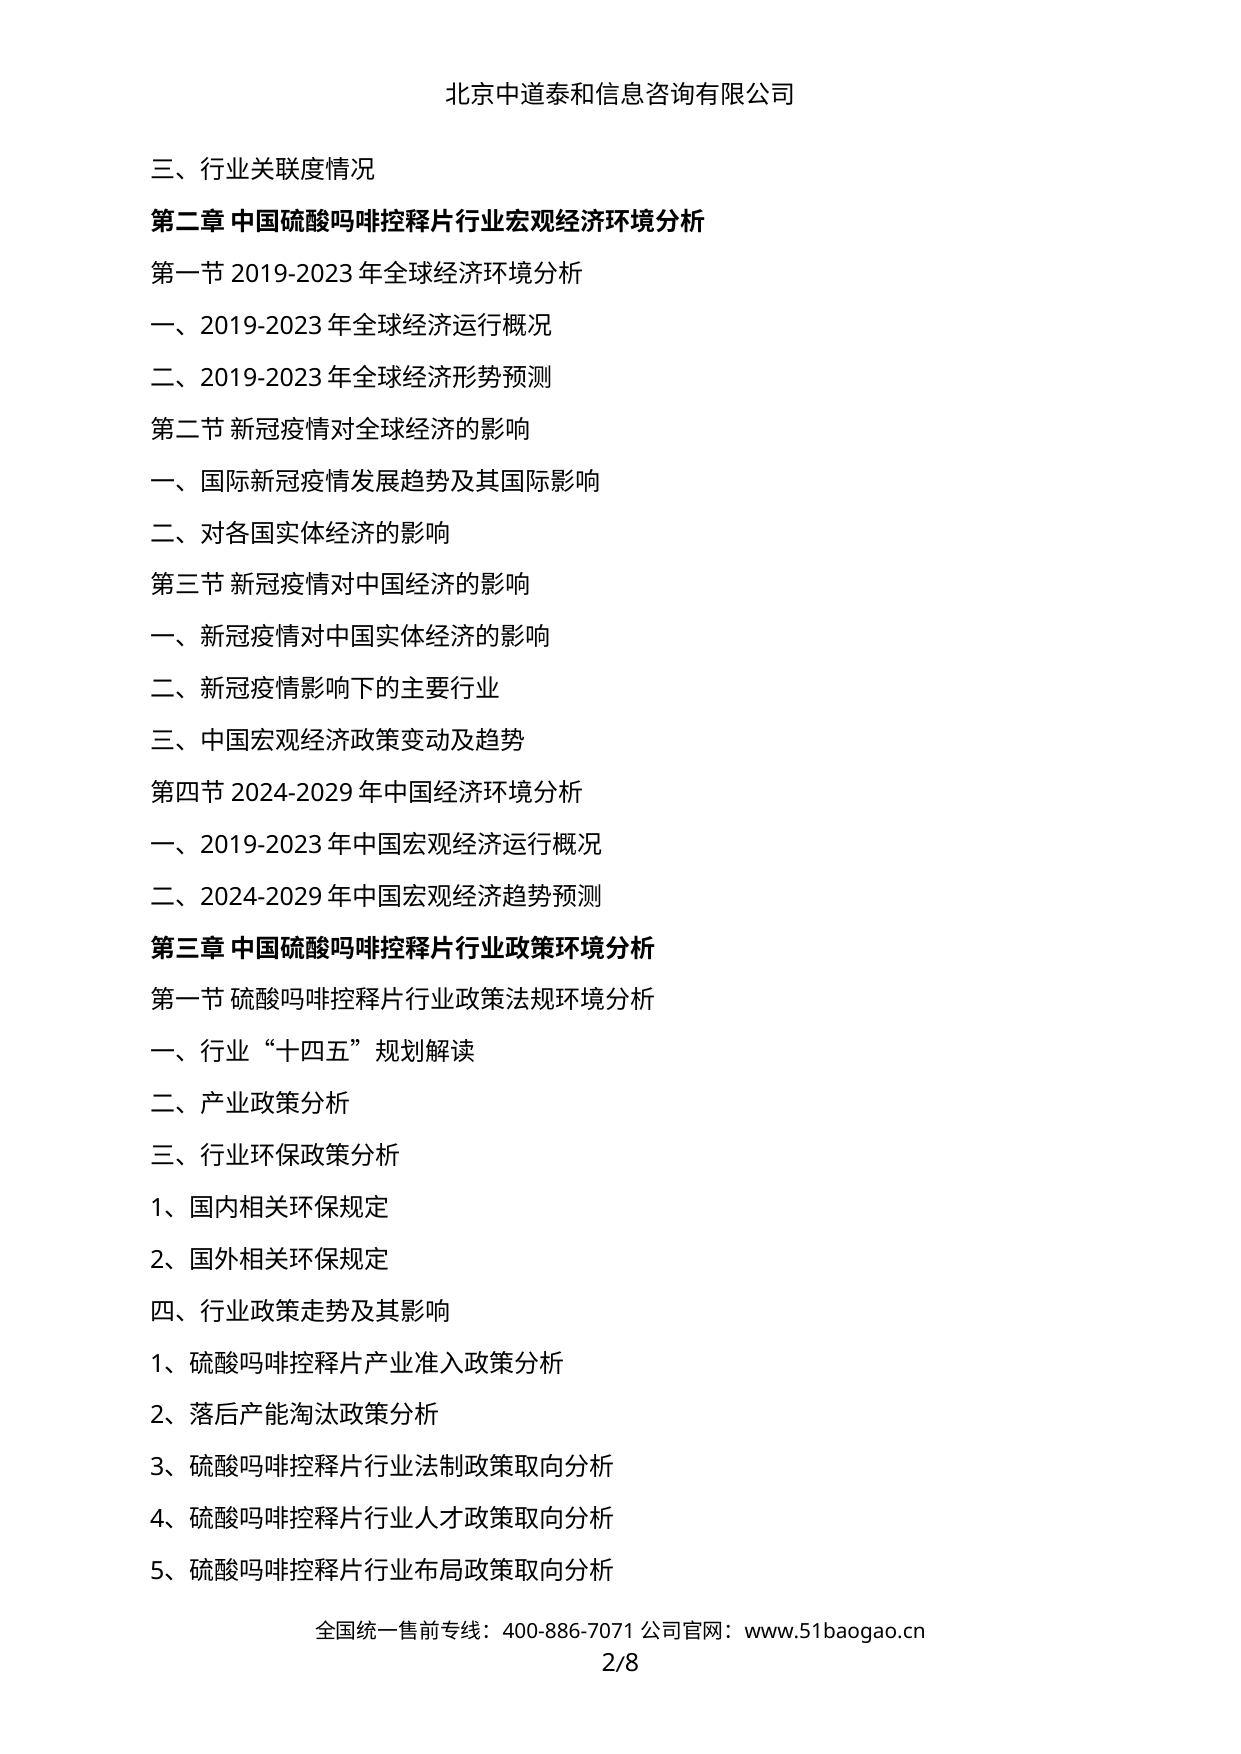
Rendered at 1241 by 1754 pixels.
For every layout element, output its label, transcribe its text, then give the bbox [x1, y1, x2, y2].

text 一、行业“十四五”规划解读 [150, 1032, 1090, 1068]
text 二、对各国实体经济的影响 [150, 513, 1090, 549]
text 第二节 新冠疫情对全球经济的影响 [150, 409, 1090, 446]
text 第三章 中国硫酸吗啡控释片行业政策环境分析 [150, 928, 1090, 964]
text 第四节 2024-2029年中国经济环境分析 [150, 772, 1090, 809]
text 二、新冠疫情影响下的主要行业 [150, 669, 1090, 705]
text 5、硫酸吗啡控释片行业布局政策取向分析 [150, 1551, 1090, 1587]
text 第三节 新冠疫情对中国经济的影响 [150, 565, 1090, 601]
text 一、国际新冠疫情发展趋势及其国际影响 [150, 461, 1090, 497]
text 4、硫酸吗啡控释片行业人才政策取向分析 [150, 1499, 1090, 1535]
text 第一节 硫酸吗啡控释片行业政策法规环境分析 [150, 980, 1090, 1016]
text 2、国外相关环保规定 [150, 1239, 1090, 1276]
text 2、落后产能淘汰政策分析 [150, 1395, 1090, 1431]
text 二、2024-2029年中国宏观经济趋势预测 [150, 876, 1090, 912]
text 1、国内相关环保规定 [150, 1187, 1090, 1224]
text 第一节 2019-2023年全球经济环境分析 [150, 254, 1090, 290]
text 三、行业关联度情况 [150, 150, 1090, 186]
text 一、2019-2023年中国宏观经济运行概况 [150, 824, 1090, 861]
text 二、2019-2023年全球经济形势预测 [150, 357, 1090, 394]
text 四、行业政策走势及其影响 [150, 1291, 1090, 1327]
text 第二章 中国硫酸吗啡控释片行业宏观经济环境分析 [150, 202, 1090, 238]
text 一、2019-2023年全球经济运行概况 [150, 306, 1090, 342]
text 3、硫酸吗啡控释片行业法制政策取向分析 [150, 1447, 1090, 1483]
text 二、产业政策分析 [150, 1084, 1090, 1120]
text 三、中国宏观经济政策变动及趋势 [150, 721, 1090, 757]
text 1、硫酸吗啡控释片产业准入政策分析 [150, 1343, 1090, 1379]
text 三、行业环保政策分析 [150, 1136, 1090, 1172]
text 一、新冠疫情对中国实体经济的影响 [150, 617, 1090, 653]
